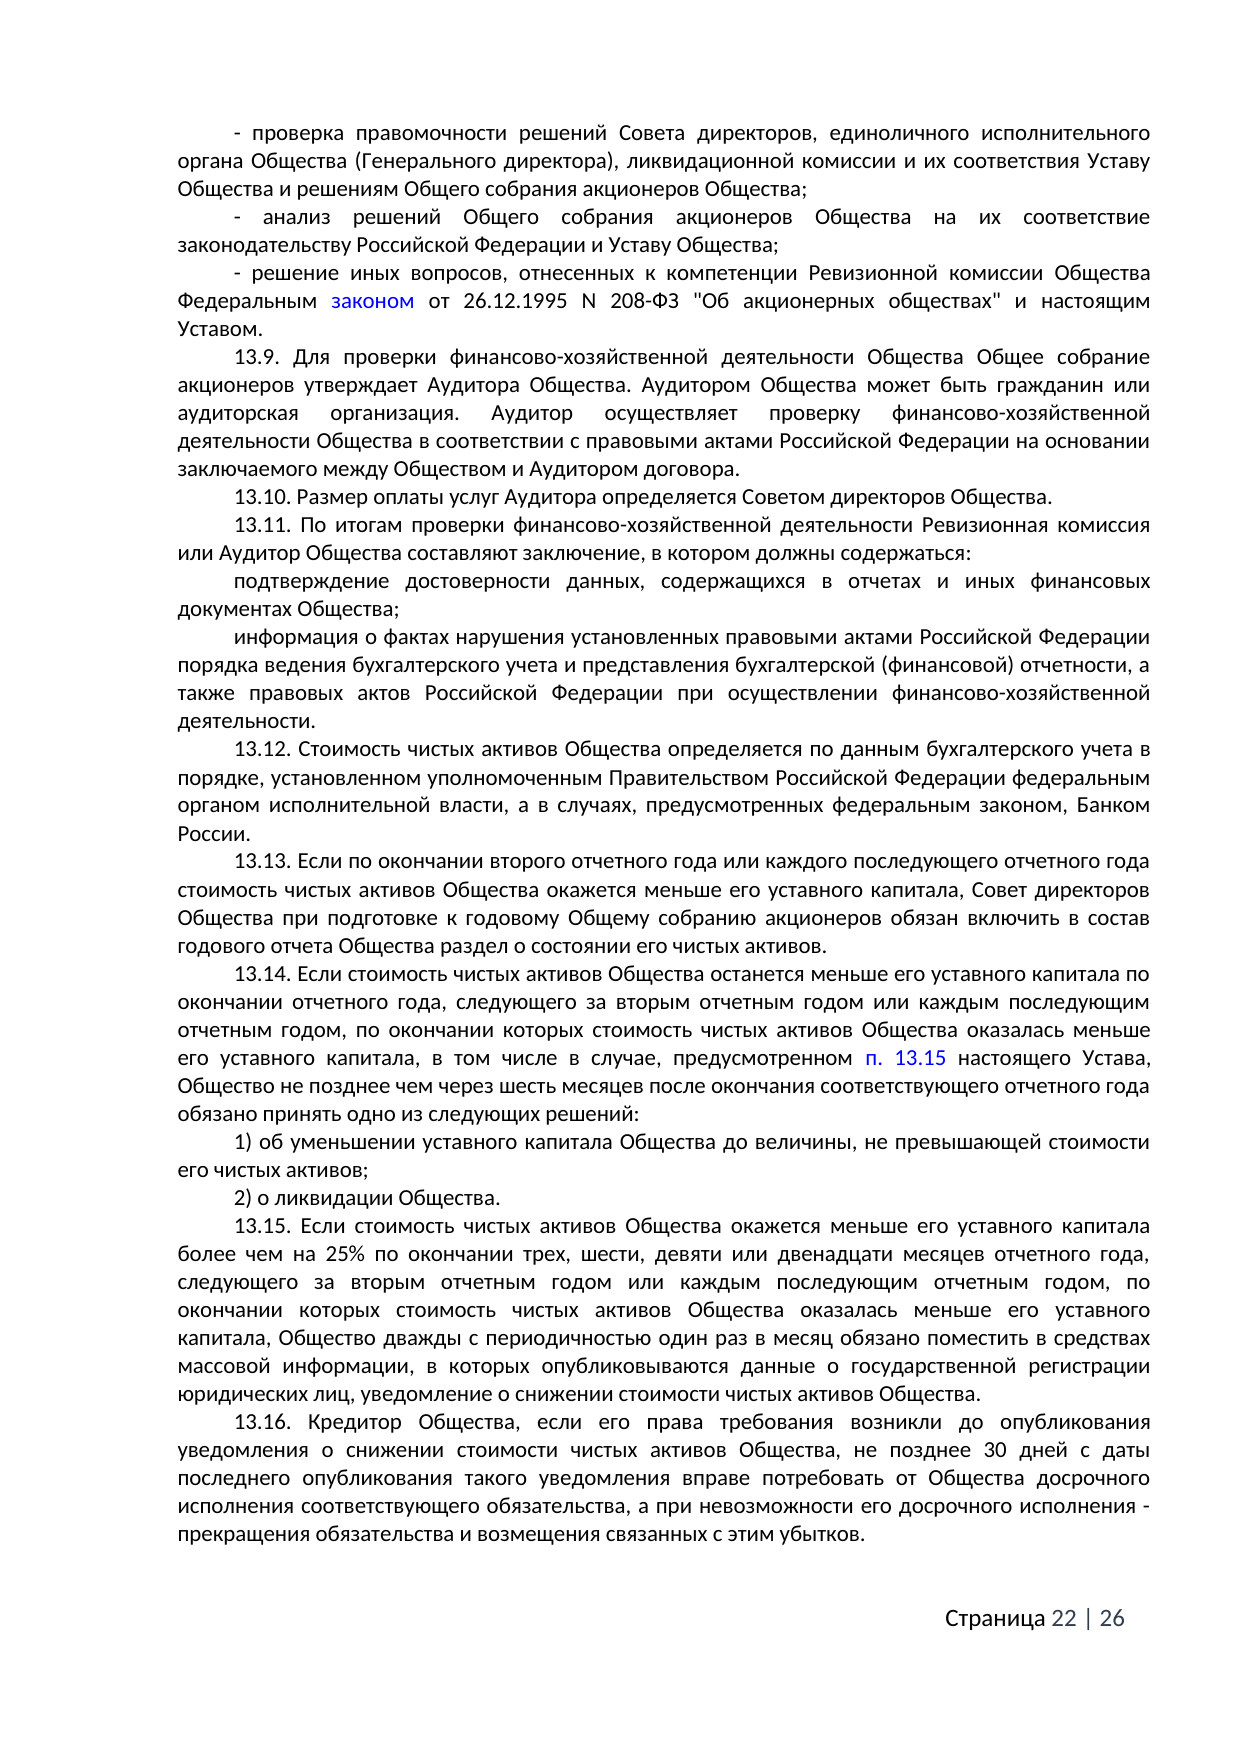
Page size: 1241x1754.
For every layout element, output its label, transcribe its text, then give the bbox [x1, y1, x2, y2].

text подтверждение достоверности данных, содержащихся в отчетах и иных финансовых документах Общества; [177, 566, 1152, 622]
text 13.15. Если стоимость чистых активов Общества окажется меньше его уставного капитала более чем на 25% по окончании трех, шести, девяти или двенадцати месяцев отчетного года, следующего за вторым отчетным годом или каждым последующим отчетным годом, по окончании которых стоимость чистых активов Общества оказалась меньше его уставного капитала, Общество дважды с периодичностью один раз в месяц обязано поместить в средствах массовой информации, в которых опубликовываются данные о государственной регистрации юридических лиц, уведомление о снижении стоимости чистых активов Общества. [177, 1211, 1152, 1407]
text 1) об уменьшении уставного капитала Общества до величины, не превышающей стоимости его чистых активов; [177, 1127, 1152, 1183]
text 13.16. Кредитор Общества, если его права требования возникли до опубликования уведомления о снижении стоимости чистых активов Общества, не позднее 30 дней с даты последнего опубликования такого уведомления вправе потребовать от Общества досрочного исполнения соответствующего обязательства, а при невозможности его досрочного исполнения - прекращения обязательства и возмещения связанных с этим убытков. [177, 1407, 1152, 1547]
text - решение иных вопросов, отнесенных к компетенции Ревизионной комиссии Общества Федеральным законом от 26.12.1995 N 208-ФЗ "Об акционерных обществах" и настоящим Уставом. [177, 258, 1152, 342]
text 13.9. Для проверки финансово-хозяйственной деятельности Общества Общее собрание акционеров утверждает Аудитора Общества. Аудитором Общества может быть гражданин или аудиторская организация. Аудитор осуществляет проверку финансово-хозяйственной деятельности Общества в соответствии с правовыми актами Российской Федерации на основании заключаемого между Обществом и Аудитором договора. [177, 342, 1152, 482]
text 13.11. По итогам проверки финансово-хозяйственной деятельности Ревизионная комиссия или Аудитор Общества составляют заключение, в котором должны содержаться: [177, 510, 1152, 566]
text - анализ решений Общего собрания акционеров Общества на их соответствие законодательству Российской Федерации и Уставу Общества; [177, 202, 1152, 258]
text 13.10. Размер оплаты услуг Аудитора определяется Советом директоров Общества. [177, 482, 1152, 510]
text 13.13. Если по окончании второго отчетного года или каждого последующего отчетного года стоимость чистых активов Общества окажется меньше его уставного капитала, Совет директоров Общества при подготовке к годовому Общему собранию акционеров обязан включить в состав годового отчета Общества раздел о состоянии его чистых активов. [177, 847, 1152, 959]
text 13.12. Стоимость чистых активов Общества определяется по данным бухгалтерского учета в порядке, установленном уполномоченным Правительством Российской Федерации федеральным органом исполнительной власти, а в случаях, предусмотренных федеральным законом, Банком России. [177, 734, 1152, 847]
text информация о фактах нарушения установленных правовыми актами Российской Федерации порядка ведения бухгалтерского учета и представления бухгалтерской (финансовой) отчетности, а также правовых актов Российской Федерации при осуществлении финансово-хозяйственной деятельности. [177, 622, 1152, 734]
text 2) о ликвидации Общества. [177, 1183, 1152, 1211]
text - проверка правомочности решений Совета директоров, единоличного исполнительного органа Общества (Генерального директора), ликвидационной комиссии и их соответствия Уставу Общества и решениям Общего собрания акционеров Общества; [177, 118, 1152, 202]
text 13.14. Если стоимость чистых активов Общества останется меньше его уставного капитала по окончании отчетного года, следующего за вторым отчетным годом или каждым последующим отчетным годом, по окончании которых стоимость чистых активов Общества оказалась меньше его уставного капитала, в том числе в случае, предусмотренном п. 13.15 настоящего Устава, Общество не позднее чем через шесть месяцев после окончания соответствующего отчетного года обязано принять одно из следующих решений: [177, 959, 1152, 1127]
